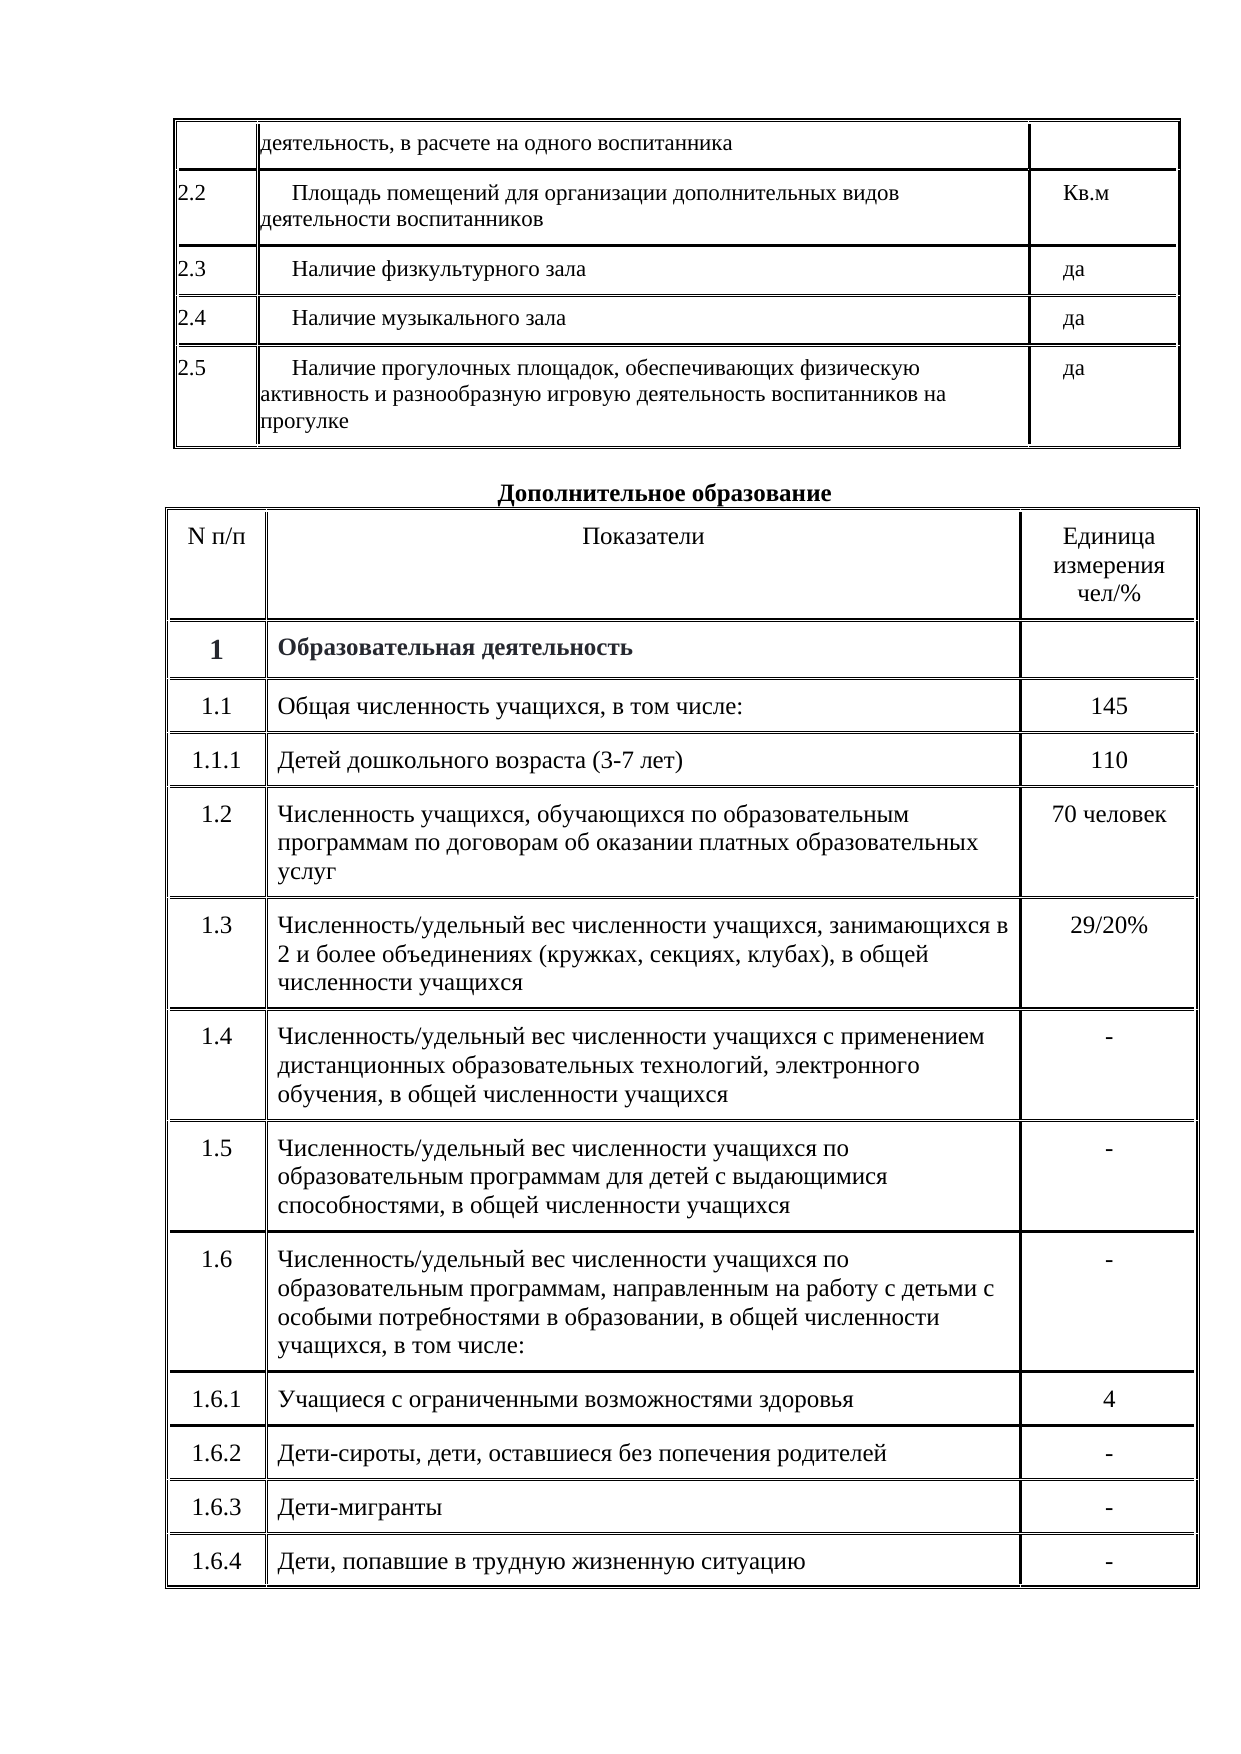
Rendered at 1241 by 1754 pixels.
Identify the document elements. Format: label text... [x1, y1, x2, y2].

table_cell 1 [168, 618, 265, 677]
table_cell - [1022, 1119, 1197, 1230]
table_cell Наличие музыкального зала [260, 297, 1028, 343]
table_cell Численность/удельный вес численности учащихся, занимающихся в 2 и более объединениях (кружках, секциях, клубах), в общей численности учащихся [268, 899, 1019, 1007]
table_cell 2.2 [175, 168, 256, 244]
table_cell - [1022, 1424, 1196, 1478]
table_cell Площадь помещений для организации дополнительных видов деятельности воспитанников [260, 171, 1028, 244]
table_cell 1.1.1 [166, 731, 266, 784]
table_cell Дети, попавшие в трудную жизненную ситуацию [266, 1535, 1020, 1585]
table_cell Дети-мигранты [268, 1481, 1019, 1532]
table_cell да [1029, 343, 1179, 446]
table_cell 145 [1020, 677, 1198, 731]
table_cell 1.3 [166, 896, 266, 1007]
table_cell да [1031, 244, 1178, 293]
table_cell Учащиеся с ограниченными возможностями здоровья [268, 1373, 1019, 1424]
table_cell - [1020, 1478, 1198, 1532]
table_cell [258, 120, 1029, 168]
table_cell 1.6 [168, 1230, 265, 1370]
table_cell 1.1 [166, 677, 266, 731]
table_cell 1.4 [168, 1007, 265, 1118]
table_cell 1.6.2 [168, 1424, 265, 1478]
table_cell 4 [1022, 1370, 1196, 1424]
table_cell Кв.м [1031, 168, 1179, 244]
table_cell 2.1 [177, 120, 258, 168]
table_header N п/п [168, 510, 266, 618]
table_cell 110 [1020, 731, 1198, 784]
table_cell - [1022, 1230, 1196, 1370]
table_cell 2.3 [177, 244, 256, 293]
table_cell Детей дошкольного возраста (3-7 лет) [268, 734, 1019, 784]
table_cell 1.6.4 [166, 1532, 266, 1585]
table_cell - [1022, 1007, 1197, 1118]
table_cell 2.5 [177, 343, 258, 446]
table_cell 70 человек [1022, 785, 1197, 896]
table_cell 1.5 [168, 1119, 265, 1230]
table_cell Дети-сироты, дети, оставшиеся без попечения родителей [268, 1427, 1019, 1478]
table_cell Численность/удельный вес численности учащихся по образовательным программам, направленным на работу с детьми с особыми потребностями в образовании, в общей численности учащихся, в том числе: [268, 1233, 1019, 1370]
text Дополнительное образование [177, 478, 1152, 507]
table_cell 29/20% [1020, 896, 1198, 1007]
table_cell 1.6.3 [166, 1478, 266, 1532]
table_cell Численность/удельный вес численности учащихся по образовательным программам для детей с выдающимися способностями, в общей численности учащихся [268, 1122, 1019, 1230]
table_cell 2,5-3,0кв. м [1029, 122, 1178, 168]
table_cell 1.2 [168, 785, 265, 896]
table_header Показатели [266, 510, 1020, 618]
table_cell Общая численность учащихся, в том числе: [268, 680, 1019, 731]
table_cell Образовательная деятельность [268, 622, 1019, 677]
table_cell Численность/удельный вес численности учащихся с применением дистанционных образовательных технологий, электронного обучения, в общей численности учащихся [268, 1011, 1019, 1118]
table_cell [1022, 618, 1197, 677]
table_cell 1.6.1 [168, 1370, 265, 1424]
table_cell Наличие прогулочных площадок, обеспечивающих физическую активность и разнообразную игровую деятельность воспитанников на прогулке [258, 347, 1029, 446]
table_cell - [1020, 1532, 1198, 1585]
table_cell 2.4 [177, 294, 256, 343]
table_cell да [1031, 294, 1179, 343]
table_cell Наличие физкультурного зала [260, 247, 1028, 293]
table_header Единица измерения чел/% [1020, 510, 1196, 618]
table_cell Численность учащихся, обучающихся по образовательным программам по договорам об оказании платных образовательных услуг [268, 788, 1019, 896]
